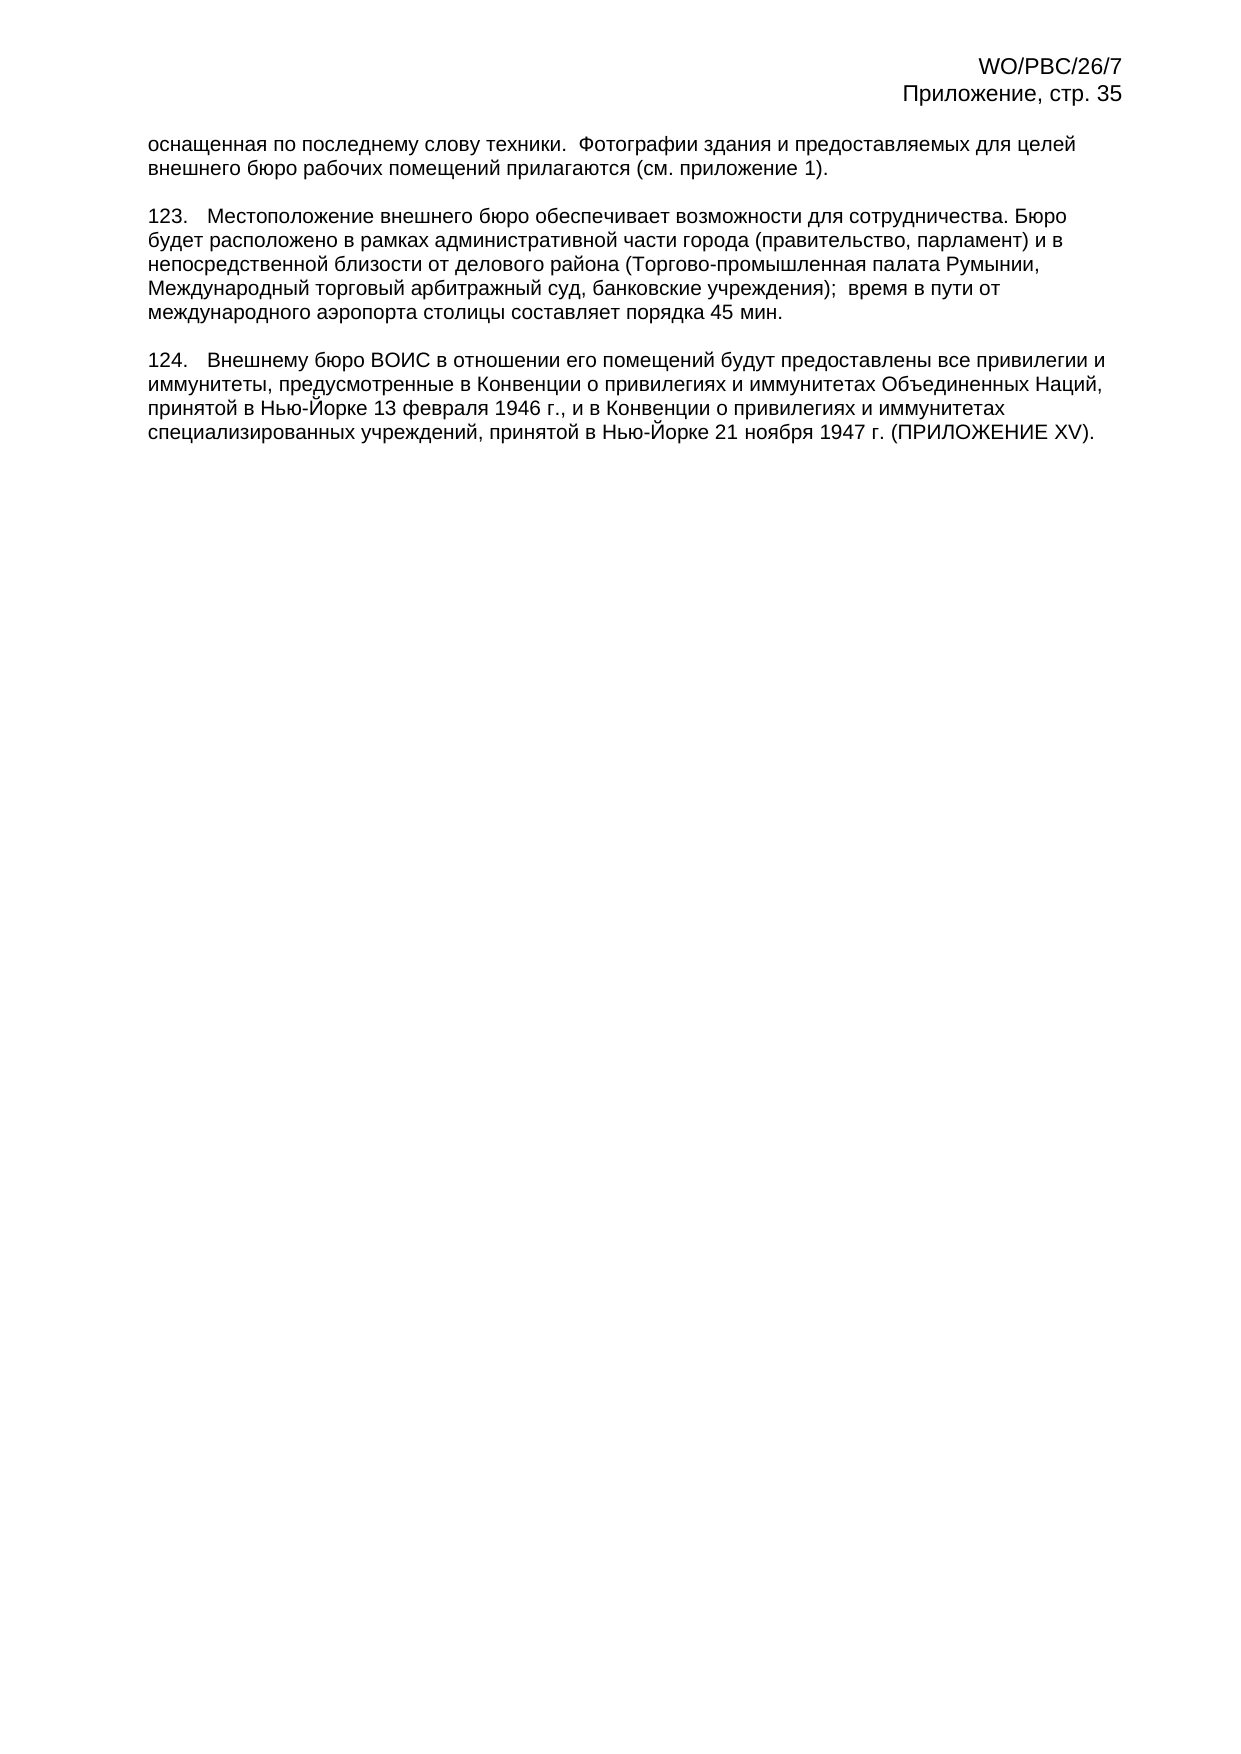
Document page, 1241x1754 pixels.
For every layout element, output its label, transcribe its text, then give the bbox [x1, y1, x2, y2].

list Местоположение внешнего бюро обеспечивает возможности для сотрудничества. Бюро будет расположено в рамках административной части города (правительство, парламент) и в непосредственной близости от делового района (Торгово-промышленная палата Румынии, Международный торговый арбитражный суд, банковские учреждения); время в пути от международного аэропорта столицы составляет порядка 45 мин. [148, 204, 1122, 324]
list Внешнему бюро ВОИС в отношении его помещений будут предоставлены все привилегии и иммунитеты, предусмотренные в Конвенции о привилегиях и иммунитетах Объединенных Наций, принятой в Нью-Йорке 13 февраля 1946 г., и в Конвенции о привилегиях и иммунитетах специализированных учреждений, принятой в Нью-Йорке 21 ноября 1947 г. (ПРИЛОЖЕНИЕ XV). [148, 348, 1122, 444]
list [148, 132, 1122, 180]
